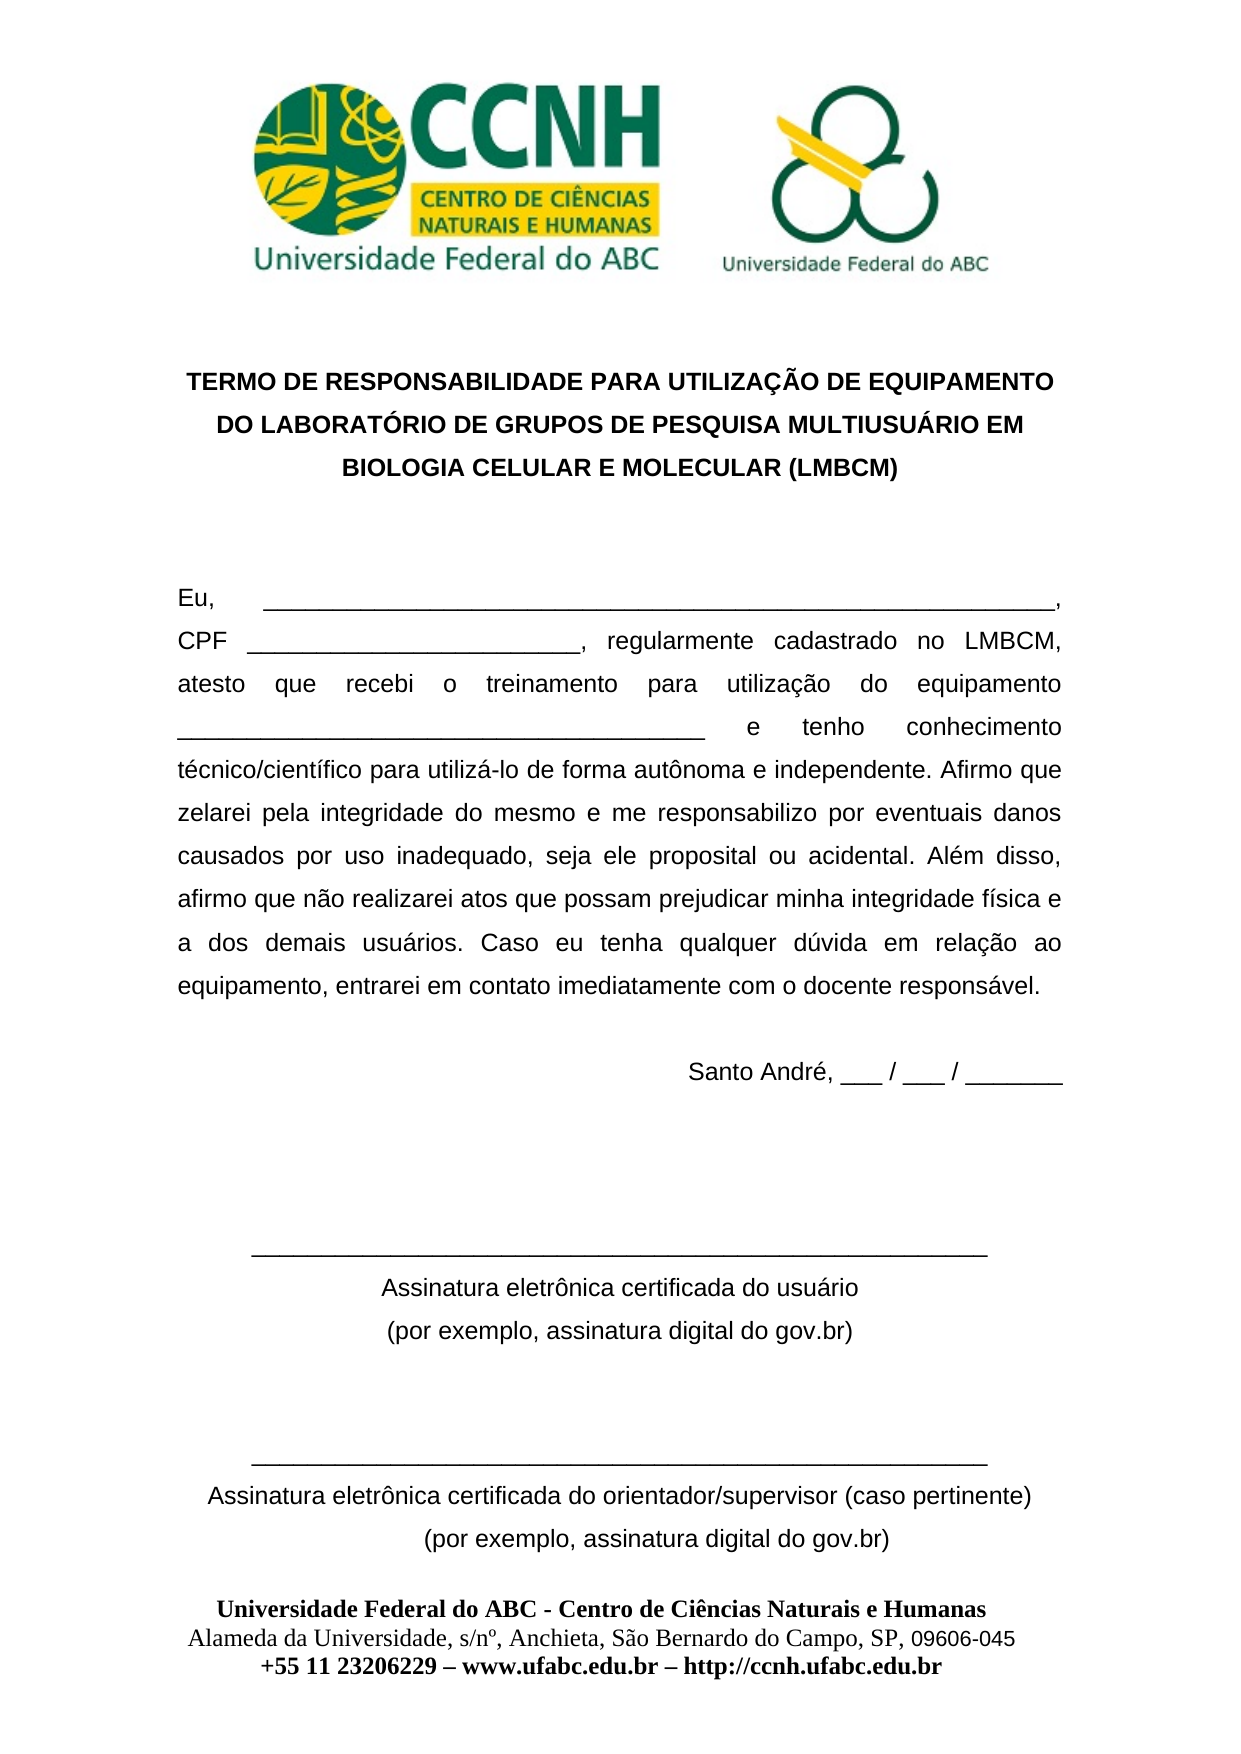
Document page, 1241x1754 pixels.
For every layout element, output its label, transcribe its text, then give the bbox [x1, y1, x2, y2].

text _____________________________________________________ [177, 1229, 1063, 1258]
text (por exemplo, assinatura digital do gov.br) [177, 1316, 1063, 1344]
text _____________________________________________________ [177, 1438, 1063, 1467]
text Assinatura eletrônica certificada do usuário [177, 1273, 1063, 1301]
text TERMO DE RESPONSABILIDADE PARA UTILIZAÇÃO DE EQUIPAMENTO DO LABORATÓRIO DE GRUPOS DE PESQUISA MULTIUSUÁRIO EM BIOLOGIA CELULAR E MOLECULAR (LMBCM) [177, 367, 1063, 482]
text Assinatura eletrônica certificada do orientador/supervisor (caso pertinente) [177, 1481, 1063, 1510]
text Eu, _________________________________________________________, CPF ________________________, regularmente cadastrado no LMBCM, atesto que recebi o treinamento para utilização do equipamento ______________________________________ e tenho conhecimento técnico/científico para utilizá-lo de forma autônoma e independente. Afirmo que zelarei pela integridade do mesmo e me responsabilizo por eventuais danos causados por uso inadequado, seja ele proposital ou acidental. Além disso, afirmo que não realizarei atos que possam prejudicar minha integridade física e a dos demais usuários. Caso eu tenha qualquer dúvida em relação ao equipamento, entrarei em contato imediatamente com o docente responsável. [177, 583, 1063, 999]
text Santo André, ___ / ___ / _______ [177, 1057, 1063, 1086]
picture [225, 56, 1015, 298]
text (por exemplo, assinatura digital do gov.br) [177, 1524, 1063, 1553]
